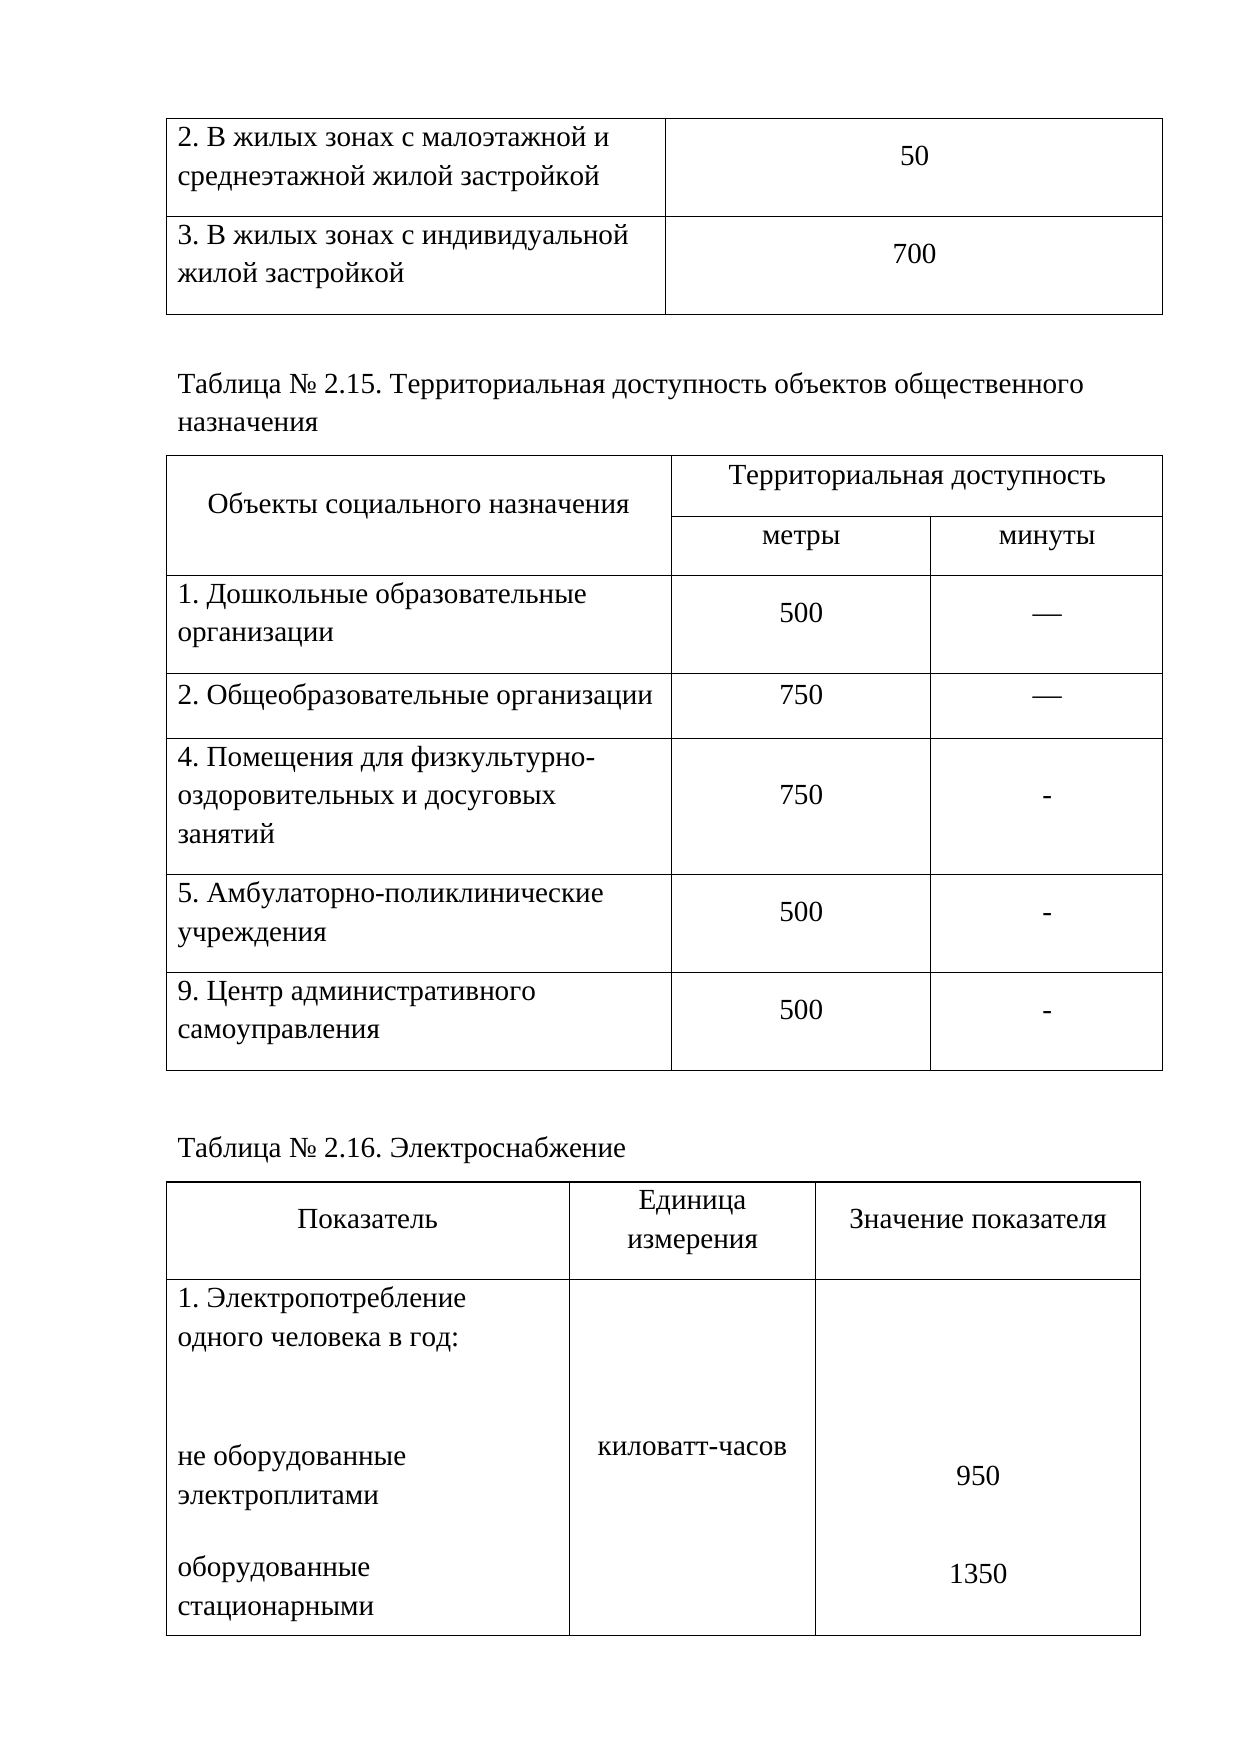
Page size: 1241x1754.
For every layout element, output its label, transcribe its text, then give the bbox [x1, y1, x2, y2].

table_cell — [931, 576, 1162, 673]
table_cell - [931, 875, 1162, 972]
table_cell - [931, 739, 1162, 874]
table_cell киловатт-часов [570, 1280, 815, 1635]
table_cell 500 [672, 875, 930, 972]
table_header Показатель [167, 1183, 569, 1279]
table_cell [816, 1280, 1140, 1437]
table_header Значение показателя [816, 1183, 1140, 1279]
table_cell метры [672, 517, 930, 575]
table_cell 1350 [816, 1535, 1140, 1635]
table_cell 1. Электропотребление одного человека в год: [167, 1280, 569, 1437]
table_cell 500 [672, 973, 930, 1070]
table_cell 9. Центр административного самоуправления [167, 973, 671, 1070]
table_cell 2. В жилых зонах с малоэтажной и среднеэтажной жилой застройкой [167, 119, 665, 216]
table_cell — [931, 674, 1162, 738]
table_cell 2. Общеобразовательные организации [167, 674, 671, 738]
table_cell 4. Помещения для физкультурно-оздоровительных и досуговых занятий [167, 739, 671, 874]
table_cell 950 [816, 1438, 1140, 1535]
table_cell 700 [666, 217, 1162, 314]
table_cell 5. Амбулаторно-поликлинические учреждения [167, 875, 671, 972]
table_cell не оборудованные электроплитами [167, 1438, 569, 1535]
table_cell 1. Дошкольные образовательные организации [167, 576, 671, 673]
table_header Территориальная доступность [672, 456, 1162, 516]
text Таблица № 2.15. Территориальная доступность объектов общественного назначения [177, 366, 1152, 438]
table_cell минуты [931, 517, 1162, 575]
table_cell 500 [672, 576, 930, 673]
table_cell 50 [666, 119, 1162, 216]
table_cell 750 [672, 739, 930, 874]
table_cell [167, 1535, 569, 1635]
table_header Единица измерения [570, 1183, 815, 1279]
table_cell 750 [672, 674, 930, 738]
table_cell 3. В жилых зонах с индивидуальной жилой застройкой [167, 217, 665, 314]
table_header Объекты социального назначения [167, 456, 671, 575]
table_cell - [931, 973, 1162, 1070]
text Таблица № 2.16. Электроснабжение [177, 1130, 1152, 1164]
